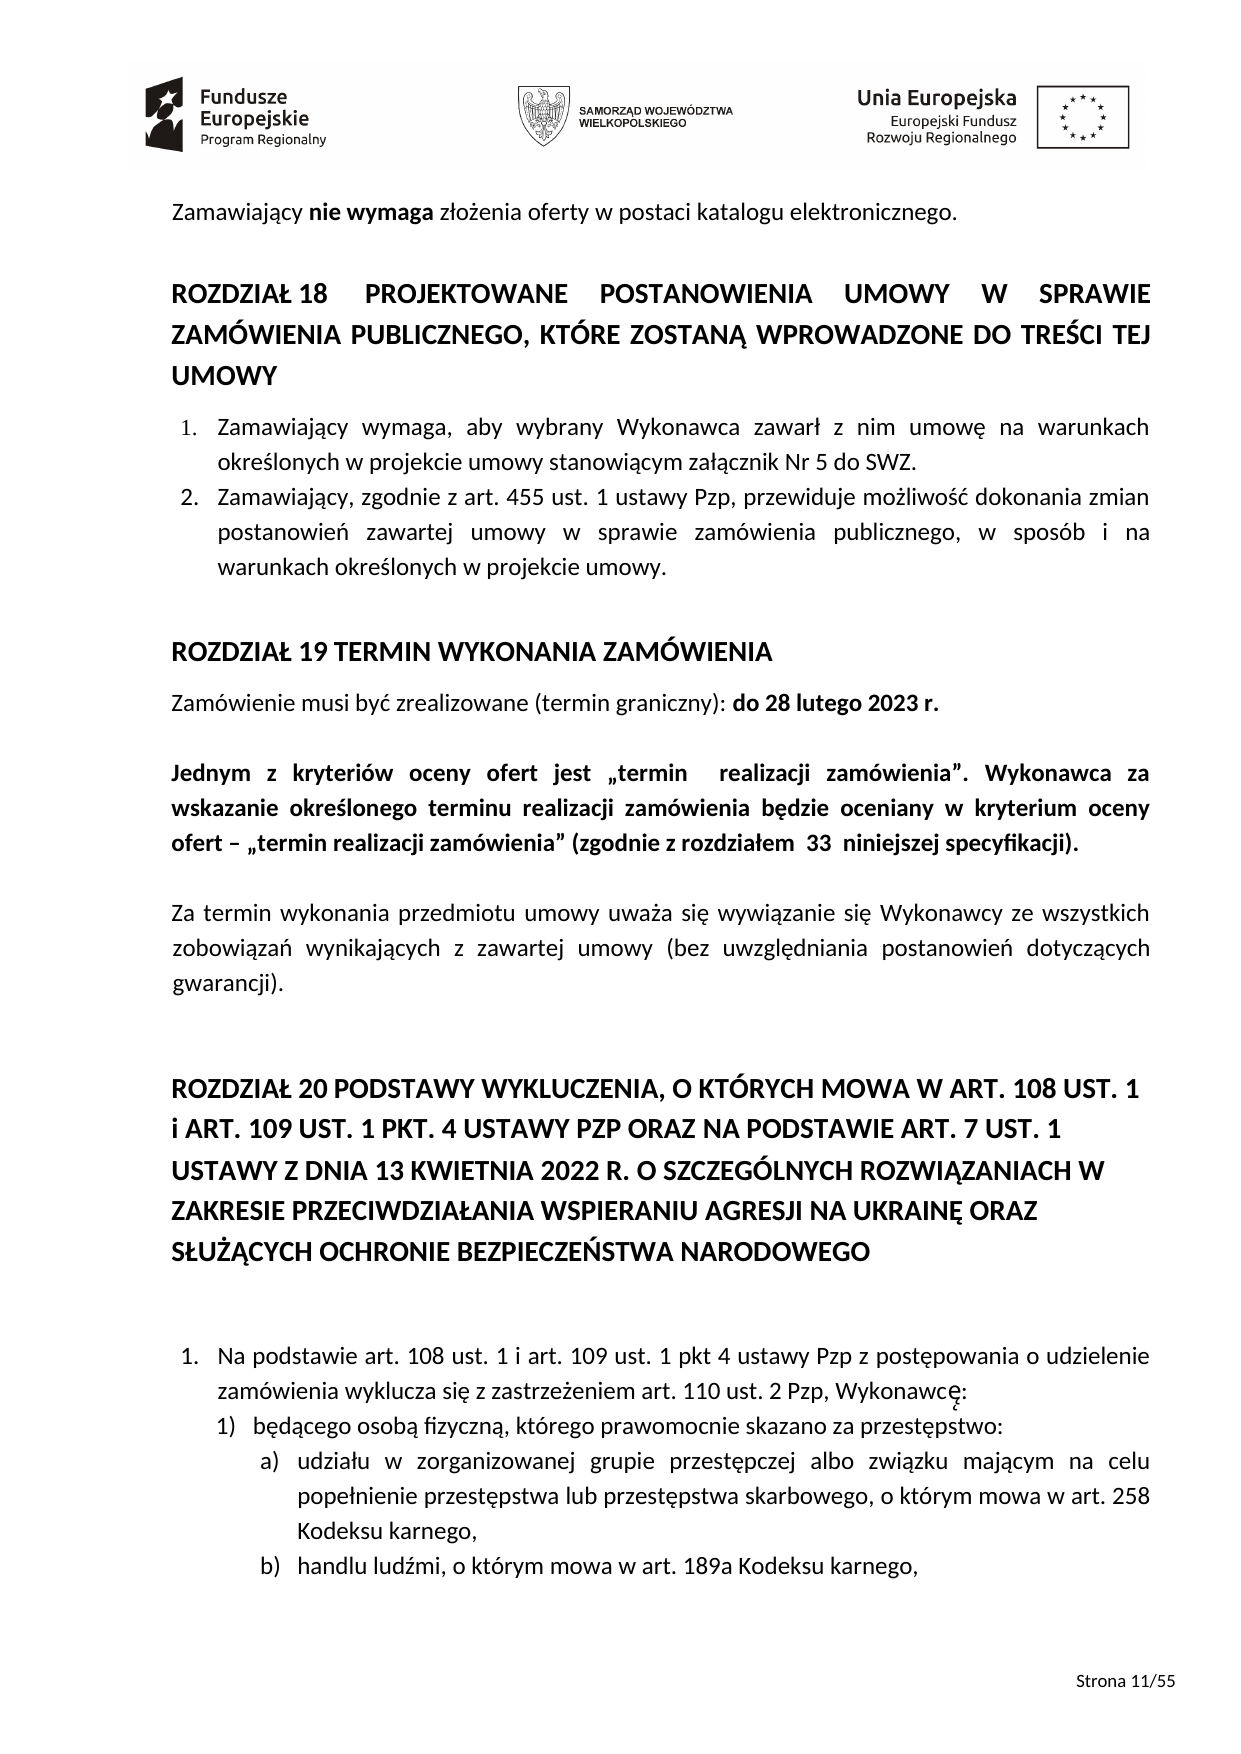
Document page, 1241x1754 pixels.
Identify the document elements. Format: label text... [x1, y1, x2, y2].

list Na podstawie art. 108 ust. 1 i art. 109 ust. 1 pkt 4 ustawy Pzp z postępowania o udzielenie zamówienia wyklucza się z zastrzeżeniem art. 110 ust. 2 Pzp, Wykonawcę̨: [180, 1340, 1152, 1406]
list udziału w zorganizowanej grupie przestępczej albo związku mającym na celu popełnienie przestępstwa lub przestępstwa skarbowego, o którym mowa w art. 258 Kodeksu karnego, [260, 1445, 1152, 1546]
picture [127, 59, 1149, 171]
text ROZDZIAŁ 18 PROJEKTOWANE POSTANOWIENIA UMOWY W SPRAWIE ZAMÓWIENIA PUBLICZNEGO, KTÓRE ZOSTANĄ WPROWADZONE DO TREŚCI TEJ UMOWY [171, 275, 1152, 393]
text ROZDZIAŁ 20 PODSTAWY WYKLUCZENIA, O KTÓRYCH MOWA W ART. 108 UST. 1 i ART. 109 UST. 1 PKT. 4 USTAWY PZP ORAZ NA PODSTAWIE ART. 7 UST. 1 USTAWY Z DNIA 13 KWIETNIA 2022 R. O SZCZEGÓLNYCH ROZWIĄZANIACH W ZAKRESIE PRZECIWDZIAŁANIA WSPIERANIU AGRESJI NA UKRAINĘ ORAZ SŁUŻĄCYCH OCHRONIE BEZPIECZEŃSTWA NARODOWEGO [171, 1070, 1152, 1269]
list Zamawiający, zgodnie z art. 455 ust. 1 ustawy Pzp, przewiduje możliwość dokonania zmian postanowień zawartej umowy w sprawie zamówienia publicznego, w sposób i na warunkach określonych w projekcie umowy. [180, 481, 1152, 581]
text Zamówienie musi być zrealizowane (termin graniczny): do 28 lutego 2023 r. [171, 687, 1152, 717]
text Jednym z kryteriów oceny ofert jest „termin realizacji zamówienia”. Wykonawca za wskazanie określonego terminu realizacji zamówienia będzie oceniany w kryterium oceny ofert – „termin realizacji zamówienia” (zgodnie z rozdziałem 33 niniejszej specyfikacji). [171, 757, 1152, 857]
text ROZDZIAŁ 19 TERMIN WYKONANIA ZAMÓWIENIA [144, 633, 1152, 669]
list będącego osobą fizyczną, którego prawomocnie skazano za przestępstwo: [216, 1410, 1152, 1441]
list handlu ludźmi, o którym mowa w art. 189a Kodeksu karnego, [260, 1550, 1152, 1581]
list Zamawiający wymaga, aby wybrany Wykonawca zawarł z nim umowę na warunkach określonych w projekcie umowy stanowiącym załącznik Nr 5 do SWZ. [180, 411, 1152, 476]
text Za termin wykonania przedmiotu umowy uważa się wywiązanie się Wykonawcy ze wszystkich zobowiązań wynikających z zawartej umowy (bez uwzględniania postanowień dotyczących gwarancji). [171, 897, 1152, 997]
text Zamawiający nie wymaga złożenia oferty w postaci katalogu elektronicznego. [112, 196, 1061, 226]
